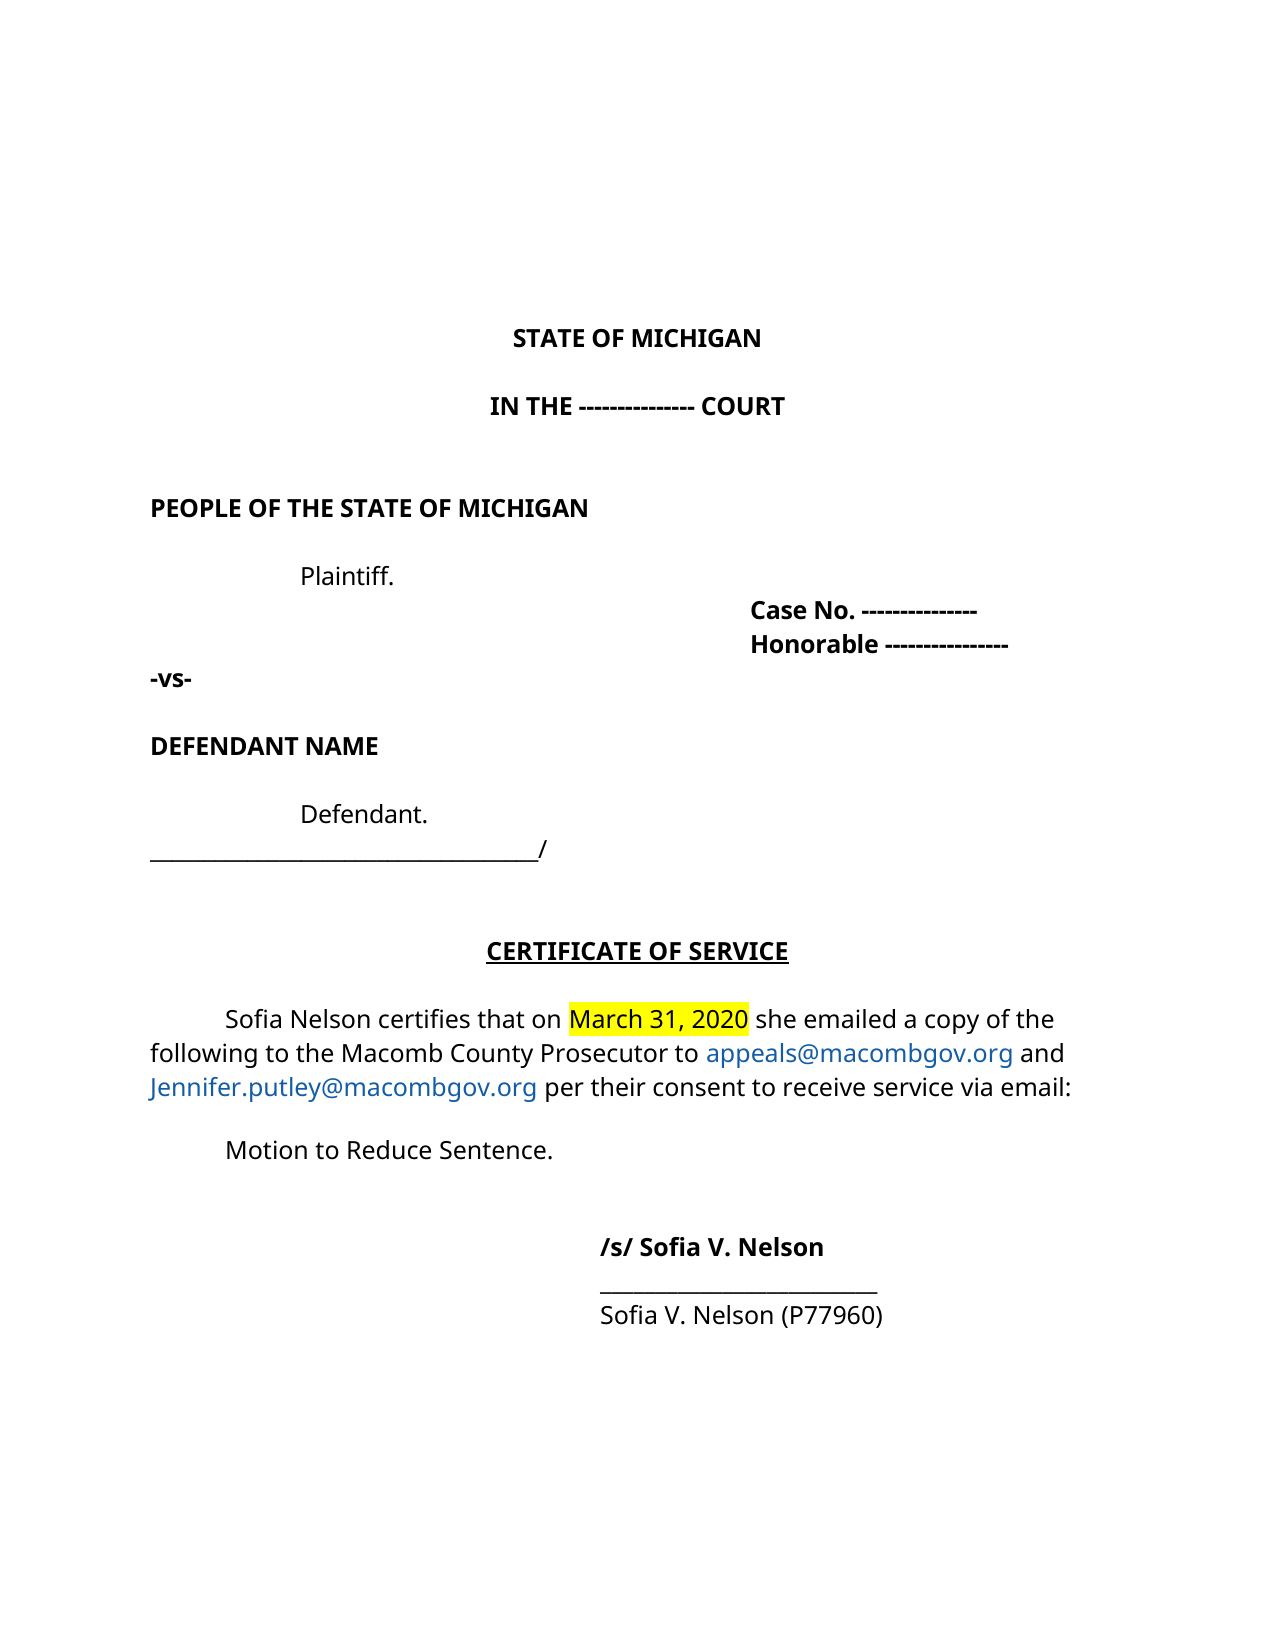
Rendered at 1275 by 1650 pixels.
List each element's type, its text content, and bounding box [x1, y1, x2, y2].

text CERTIFICATE OF SERVICE [150, 933, 1125, 967]
text IN THE --------------- COURT [150, 388, 1125, 422]
text Case No. --------------- [150, 593, 1125, 627]
text -vs- [150, 661, 1125, 695]
text PEOPLE OF THE STATE OF MICHIGAN [150, 491, 1125, 525]
text Defendant. [150, 797, 1125, 831]
text Motion to Reduce Sentence. [150, 1132, 1125, 1167]
text Honorable ---------------- [150, 627, 1125, 661]
text STATE OF MICHIGAN [150, 320, 1125, 354]
text DEFENDANT NAME [150, 729, 1125, 763]
text _________________________ [150, 1263, 1125, 1297]
text Plaintiff. [150, 559, 1125, 593]
text /s/ Sofia V. Nelson [150, 1229, 1125, 1263]
text Sofia V. Nelson (P77960) [150, 1297, 1125, 1332]
text Sofia Nelson certifies that on March 31, 2020 she emailed a copy of the following to the Macomb County Prosecutor to appeals@macombgov.org and Jennifer.putley@macombgov.org per their consent to receive service via email: [150, 1002, 1125, 1104]
text ____________________________________/ [150, 831, 1125, 865]
